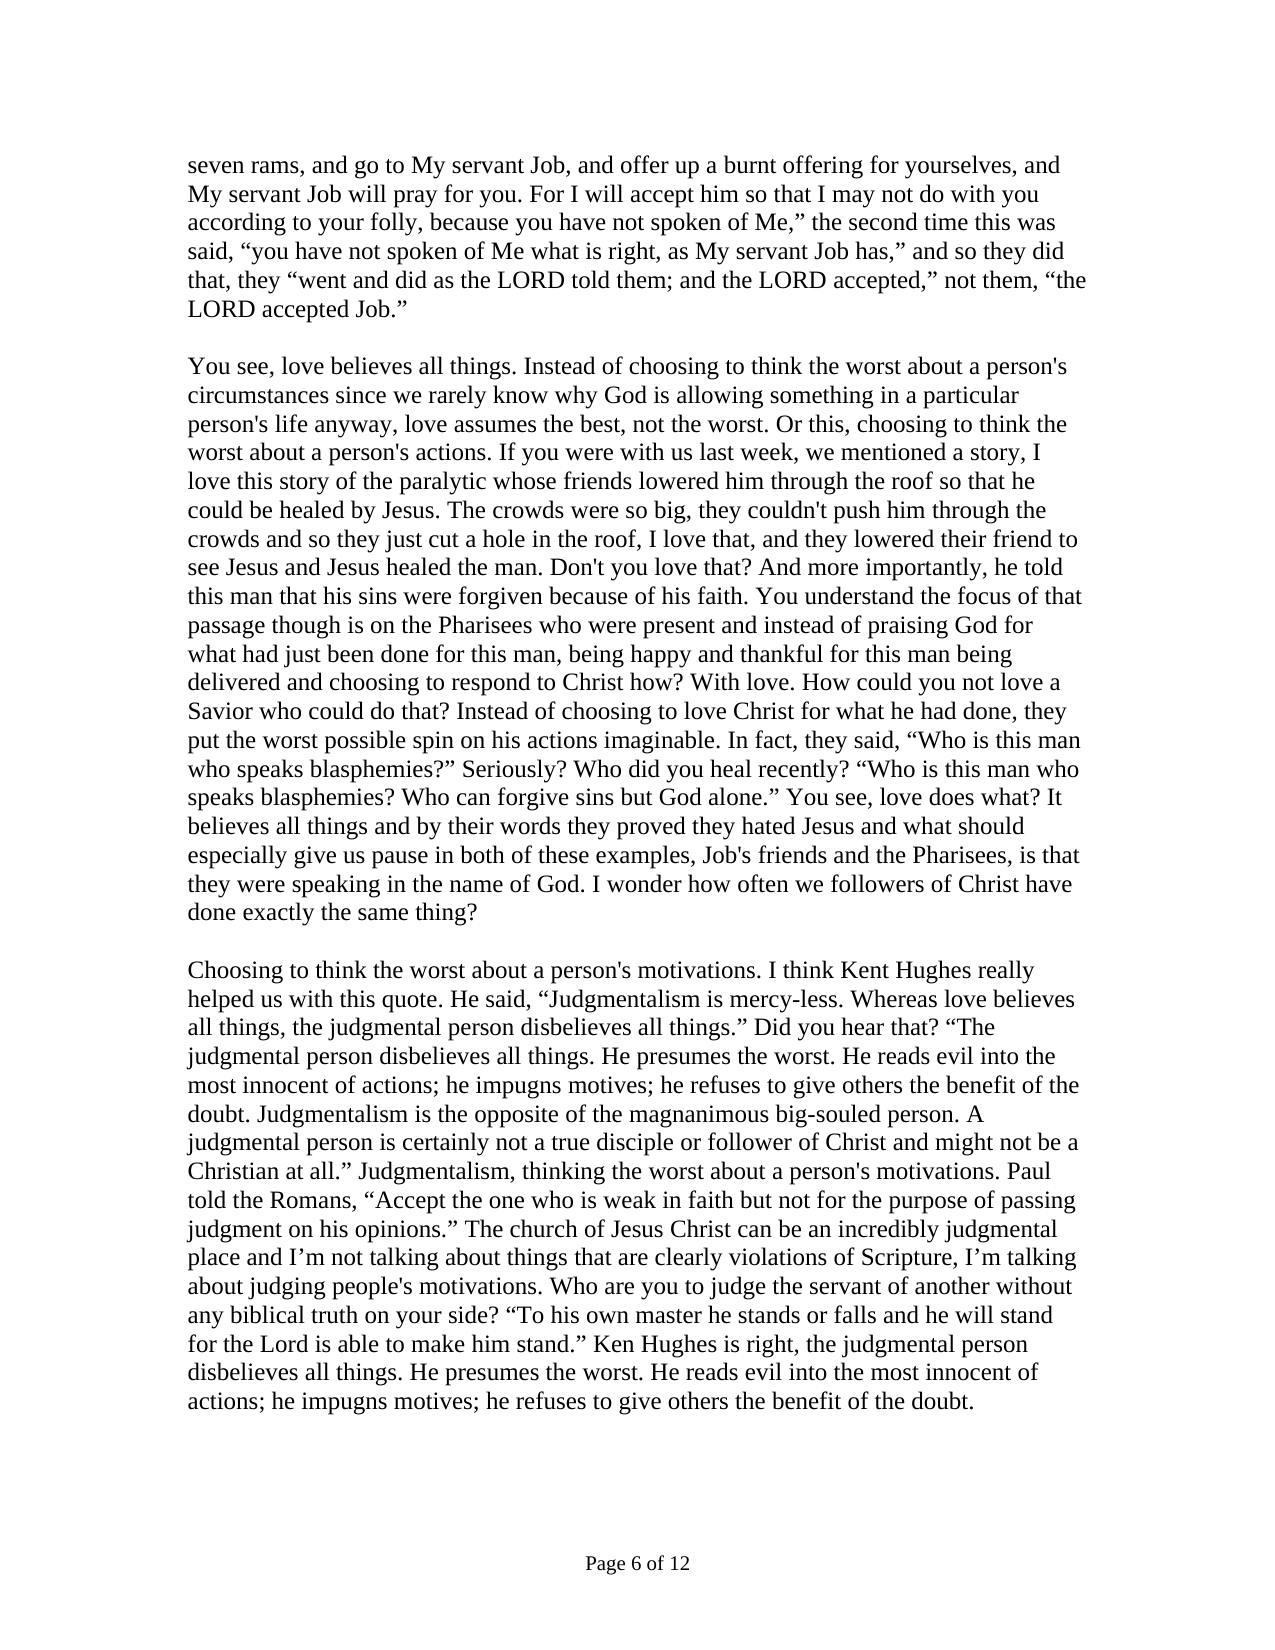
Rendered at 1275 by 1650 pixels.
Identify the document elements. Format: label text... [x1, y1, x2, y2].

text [187, 150, 1087, 322]
text You see, love believes all things. Instead of choosing to think the worst about a person's circumstances since we rarely know why God is allowing something in a particular person's life anyway, love assumes the best, not the worst. Or this, choosing to think the worst about a person's actions. If you were with us last week, we mentioned a story, I love this story of the paralytic whose friends lowered him through the roof so that he could be healed by Jesus. The crowds were so big, they couldn't push him through the crowds and so they just cut a hole in the roof, I love that, and they lowered their friend to see Jesus and Jesus healed the man. Don't you love that? And more importantly, he told this man that his sins were forgiven because of his faith. You understand the focus of that passage though is on the Pharisees who were present and instead of praising God for what had just been done for this man, being happy and thankful for this man being delivered and choosing to respond to Christ how? With love. How could you not love a Savior who could do that? Instead of choosing to love Christ for what he had done, they put the worst possible spin on his actions imaginable. In fact, they said, “Who is this man who speaks blasphemies?” Seriously? Who did you heal recently? “Who is this man who speaks blasphemies? Who can forgive sins but God alone.” You see, love does what? It believes all things and by their words they proved they hated Jesus and what should especially give us pause in both of these examples, Job's friends and the Pharisees, is that they were speaking in the name of God. I wonder how often we followers of Christ have done exactly the same thing? [187, 351, 1087, 926]
text Choosing to think the worst about a person's motivations. I think Kent Hughes really helped us with this quote. He said, “Judgmentalism is mercy-less. Whereas love believes all things, the judgmental person disbelieves all things.” Did you hear that? “The judgmental person disbelieves all things. He presumes the worst. He reads evil into the most innocent of actions; he impugns motives; he refuses to give others the benefit of the doubt. Judgmentalism is the opposite of the magnanimous big-souled person. A judgmental person is certainly not a true disciple or follower of Christ and might not be a Christian at all.” Judgmentalism, thinking the worst about a person's motivations. Paul told the Romans, “Accept the one who is weak in faith but not for the purpose of passing judgment on his opinions.” The church of Jesus Christ can be an incredibly judgmental place and I’m not talking about things that are clearly violations of Scripture, I’m talking about judging people's motivations. Who are you to judge the servant of another without any biblical truth on your side? “To his own master he stands or falls and he will stand for the Lord is able to make him stand.” Ken Hughes is right, the judgmental person disbelieves all things. He presumes the worst. He reads evil into the most innocent of actions; he impugns motives; he refuses to give others the benefit of the doubt. [187, 955, 1087, 1415]
